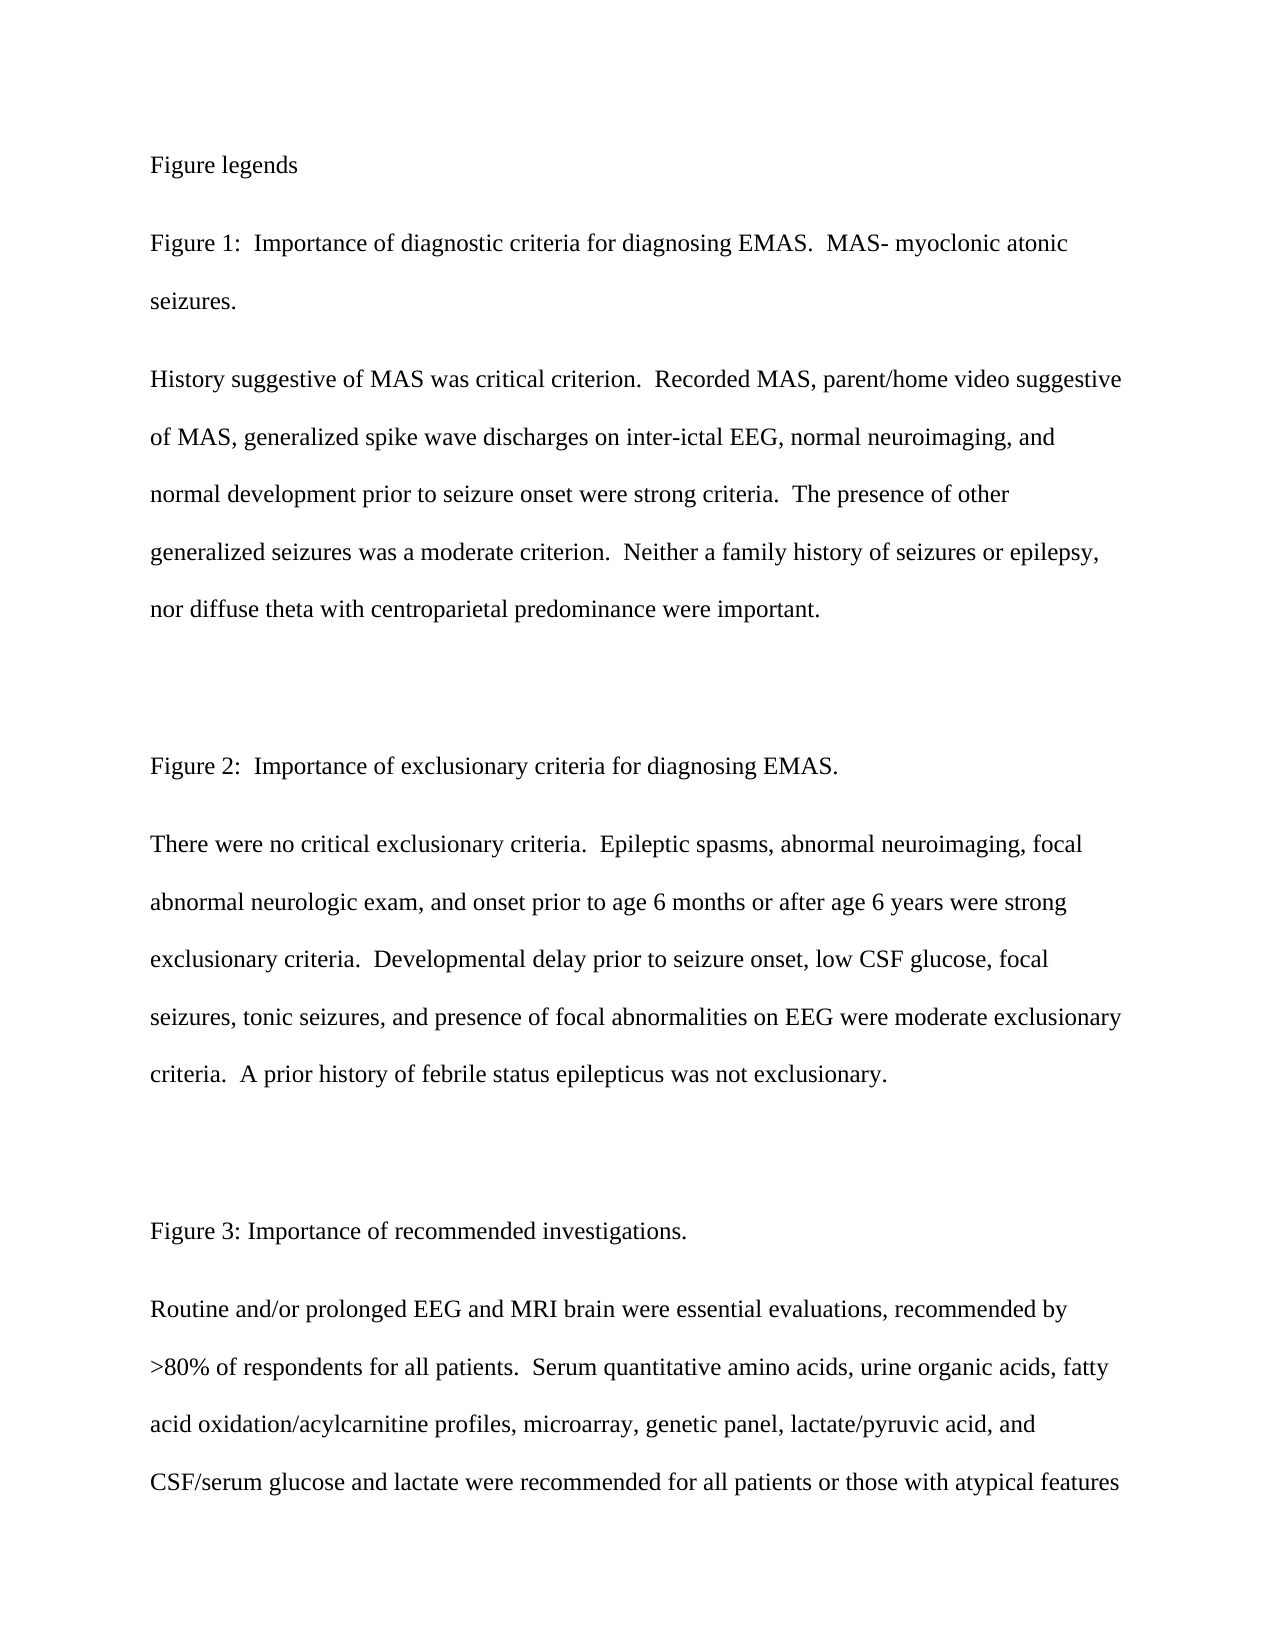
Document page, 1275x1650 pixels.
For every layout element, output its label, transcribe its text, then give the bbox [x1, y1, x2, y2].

text There were no critical exclusionary criteria. Epileptic spasms, abnormal neuroimaging, focal abnormal neurologic exam, and onset prior to age 6 months or after age 6 years were strong exclusionary criteria. Developmental delay prior to seizure onset, low CSF glucose, focal seizures, tonic seizures, and presence of focal abnormalities on EEG were moderate exclusionary criteria. A prior history of febrile status epilepticus was not exclusionary. [150, 829, 1125, 1088]
text Figure 2: Importance of exclusionary criteria for diagnosing EMAS. [150, 751, 1125, 779]
text Figure legends [150, 150, 1125, 179]
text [150, 1294, 1125, 1495]
text Figure 3: Importance of recommended investigations. [150, 1216, 1125, 1244]
text Figure 1: Importance of diagnostic criteria for diagnosing EMAS. MAS- myoclonic atonic seizures. [150, 228, 1125, 314]
text History suggestive of MAS was critical criterion. Recorded MAS, parent/home video suggestive of MAS, generalized spike wave discharges on inter-ictal EEG, normal neuroimaging, and normal development prior to seizure onset were strong criteria. The presence of other generalized seizures was a moderate criterion. Neither a family history of seizures or epilepsy, nor diffuse theta with centroparietal predominance were important. [150, 364, 1125, 623]
